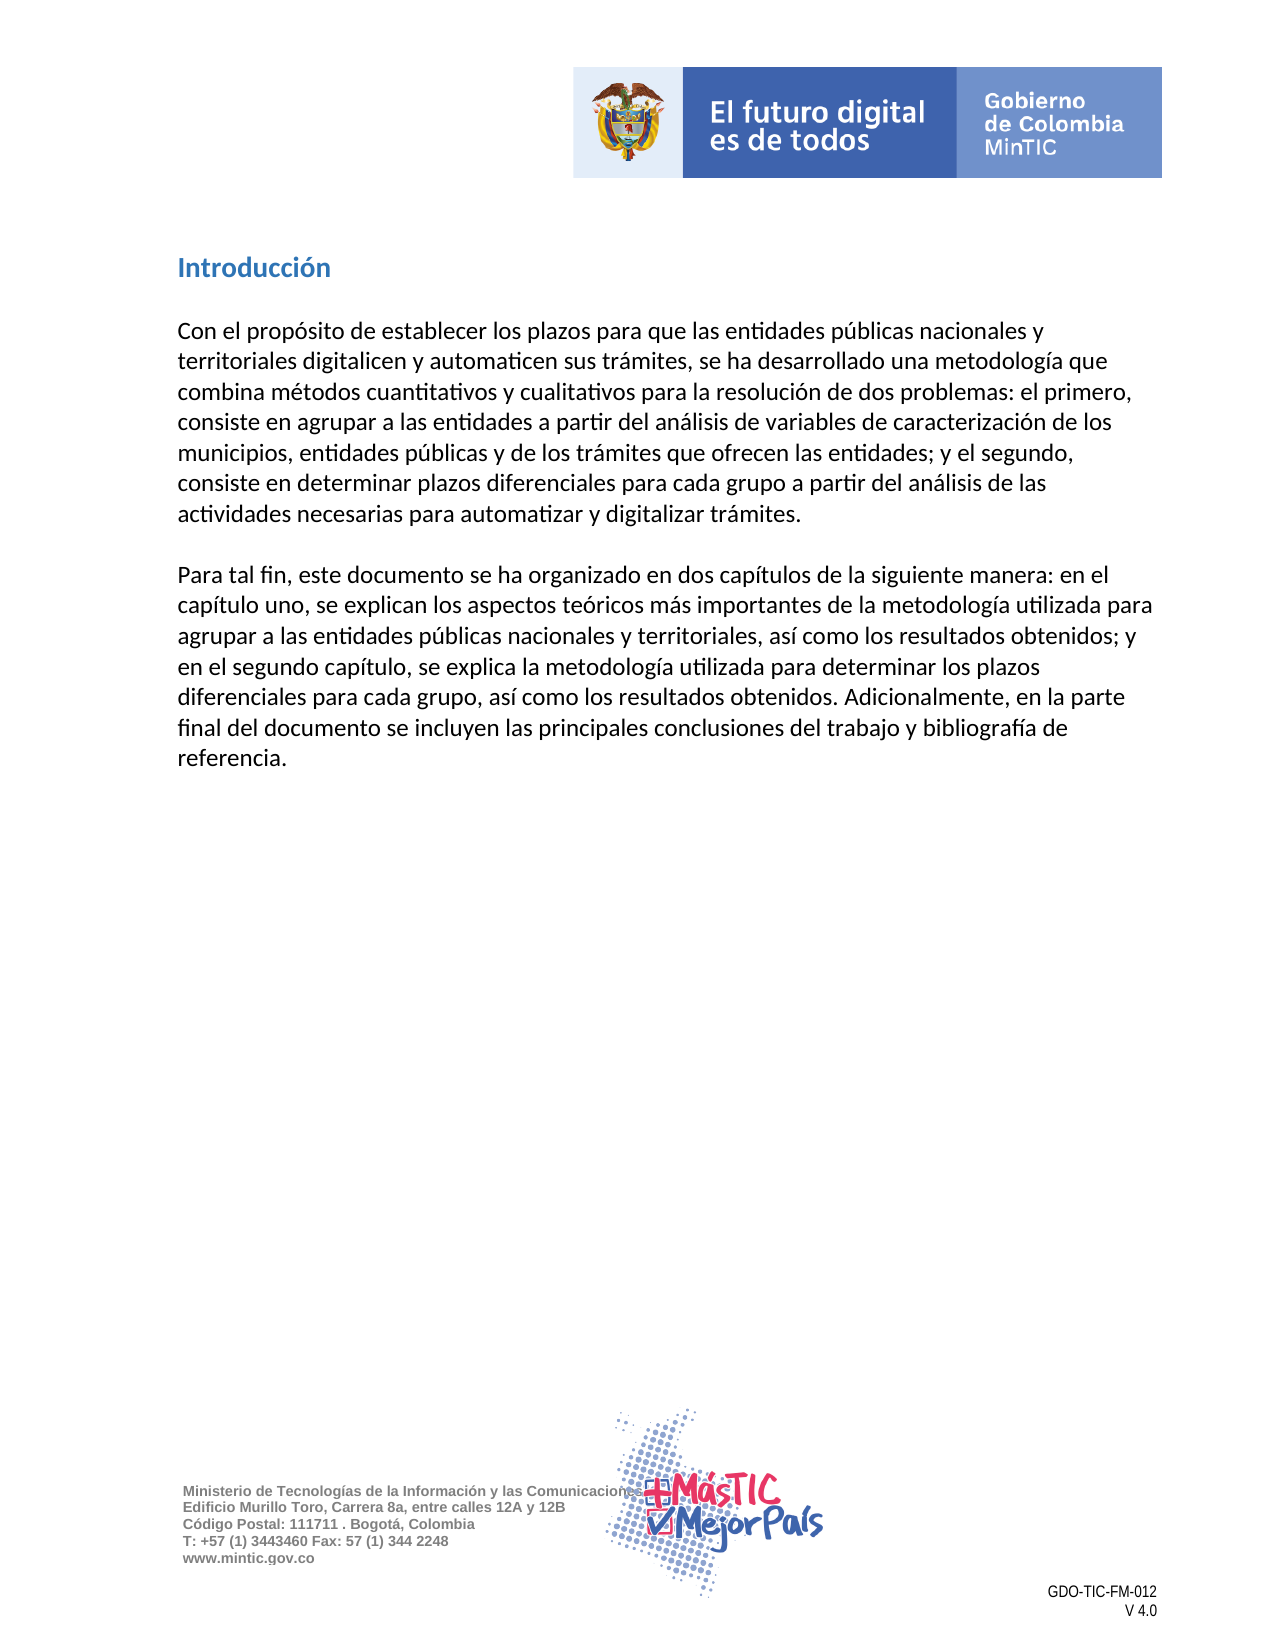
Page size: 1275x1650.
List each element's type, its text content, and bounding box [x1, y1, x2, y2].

subtitle Introducción [177, 249, 1157, 284]
picture [573, 67, 1164, 178]
picture [604, 1407, 824, 1598]
text Con el propósito de establecer los plazos para que las entidades públicas nacionales y territoriales digitalicen y automaticen sus trámites, se ha desarrollado una metodología que combina métodos cuantitativos y cualitativos para la resolución de dos problemas: el primero, consiste en agrupar a las entidades a partir del análisis de variables de caracterización de los municipios, entidades públicas y de los trámites que ofrecen las entidades; y el segundo, consiste en determinar plazos diferenciales para cada grupo a partir del análisis de las actividades necesarias para automatizar y digitalizar trámites. [177, 315, 1157, 528]
text Para tal fin, este documento se ha organizado en dos capítulos de la siguiente manera: en el capítulo uno, se explican los aspectos teóricos más importantes de la metodología utilizada para agrupar a las entidades públicas nacionales y territoriales, así como los resultados obtenidos; y en el segundo capítulo, se explica la metodología utilizada para determinar los plazos diferenciales para cada grupo, así como los resultados obtenidos. Adicionalmente, en la parte final del documento se incluyen las principales conclusiones del trabajo y bibliografía de referencia. [177, 559, 1157, 773]
